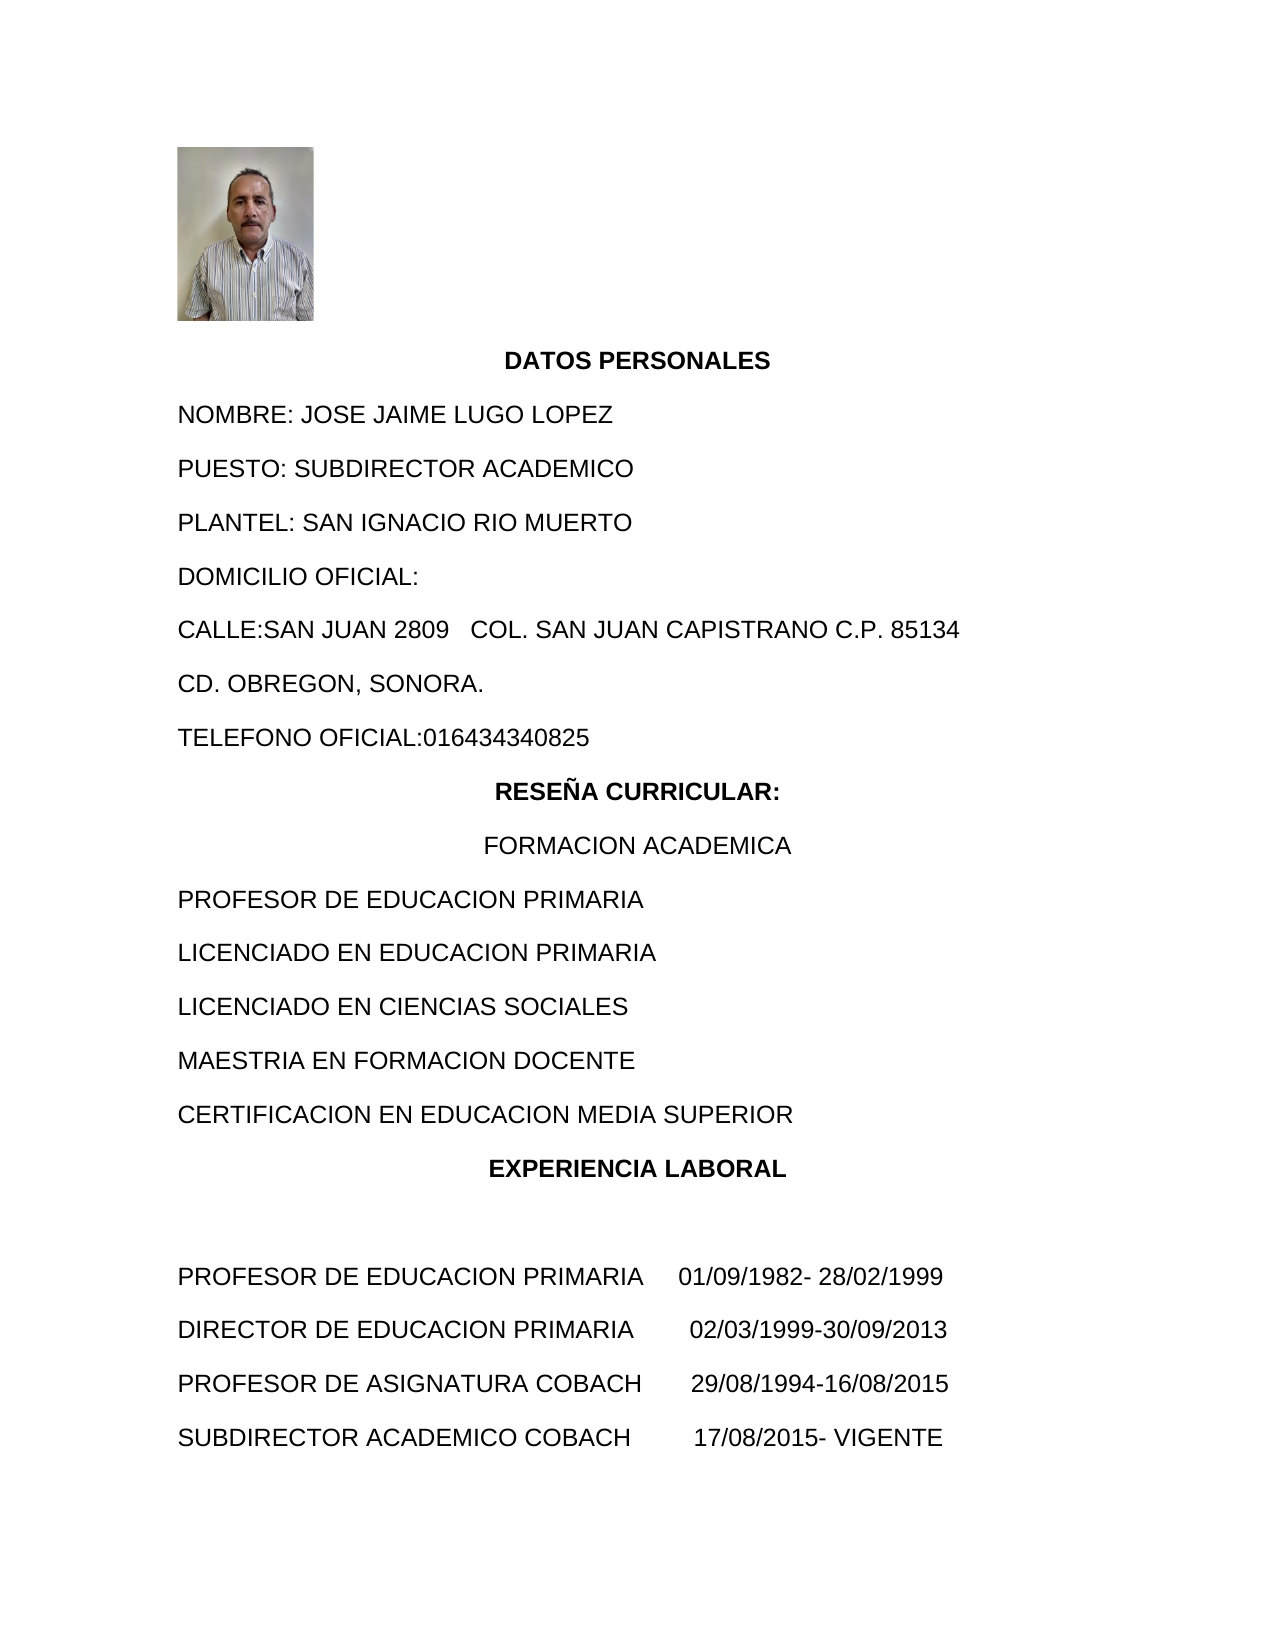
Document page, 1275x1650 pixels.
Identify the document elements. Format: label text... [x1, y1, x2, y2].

text RESEÑA CURRICULAR: [177, 777, 1098, 806]
text EXPERIENCIA LABORAL [177, 1154, 1098, 1183]
text DATOS PERSONALES [177, 346, 1098, 375]
text LICENCIADO EN EDUCACION PRIMARIA [177, 938, 1098, 967]
text PROFESOR DE EDUCACION PRIMARIA [177, 884, 1098, 913]
text PROFESOR DE ASIGNATURA COBACH 29/08/1994-16/08/2015 [177, 1369, 1098, 1398]
text DOMICILIO OFICIAL: [177, 561, 1098, 590]
text DIRECTOR DE EDUCACION PRIMARIA 02/03/1999-30/09/2013 [177, 1315, 1098, 1344]
text MAESTRIA EN FORMACION DOCENTE [177, 1046, 1098, 1075]
text CALLE:SAN JUAN 2809 COL. SAN JUAN CAPISTRANO C.P. 85134 [177, 615, 1098, 644]
picture [177, 147, 314, 321]
text PUESTO: SUBDIRECTOR ACADEMICO [177, 454, 1098, 482]
text LICENCIADO EN CIENCIAS SOCIALES [177, 992, 1098, 1021]
text TELEFONO OFICIAL:016434340825 [177, 723, 1098, 752]
text PROFESOR DE EDUCACION PRIMARIA 01/09/1982- 28/02/1999 [177, 1262, 1098, 1290]
text CD. OBREGON, SONORA. [177, 669, 1098, 698]
text SUBDIRECTOR ACADEMICO COBACH 17/08/2015- VIGENTE [177, 1423, 1098, 1452]
text FORMACION ACADEMICA [177, 831, 1098, 859]
text NOMBRE: JOSE JAIME LUGO LOPEZ [177, 400, 1098, 429]
text PLANTEL: SAN IGNACIO RIO MUERTO [177, 508, 1098, 536]
text CERTIFICACION EN EDUCACION MEDIA SUPERIOR [177, 1100, 1098, 1129]
